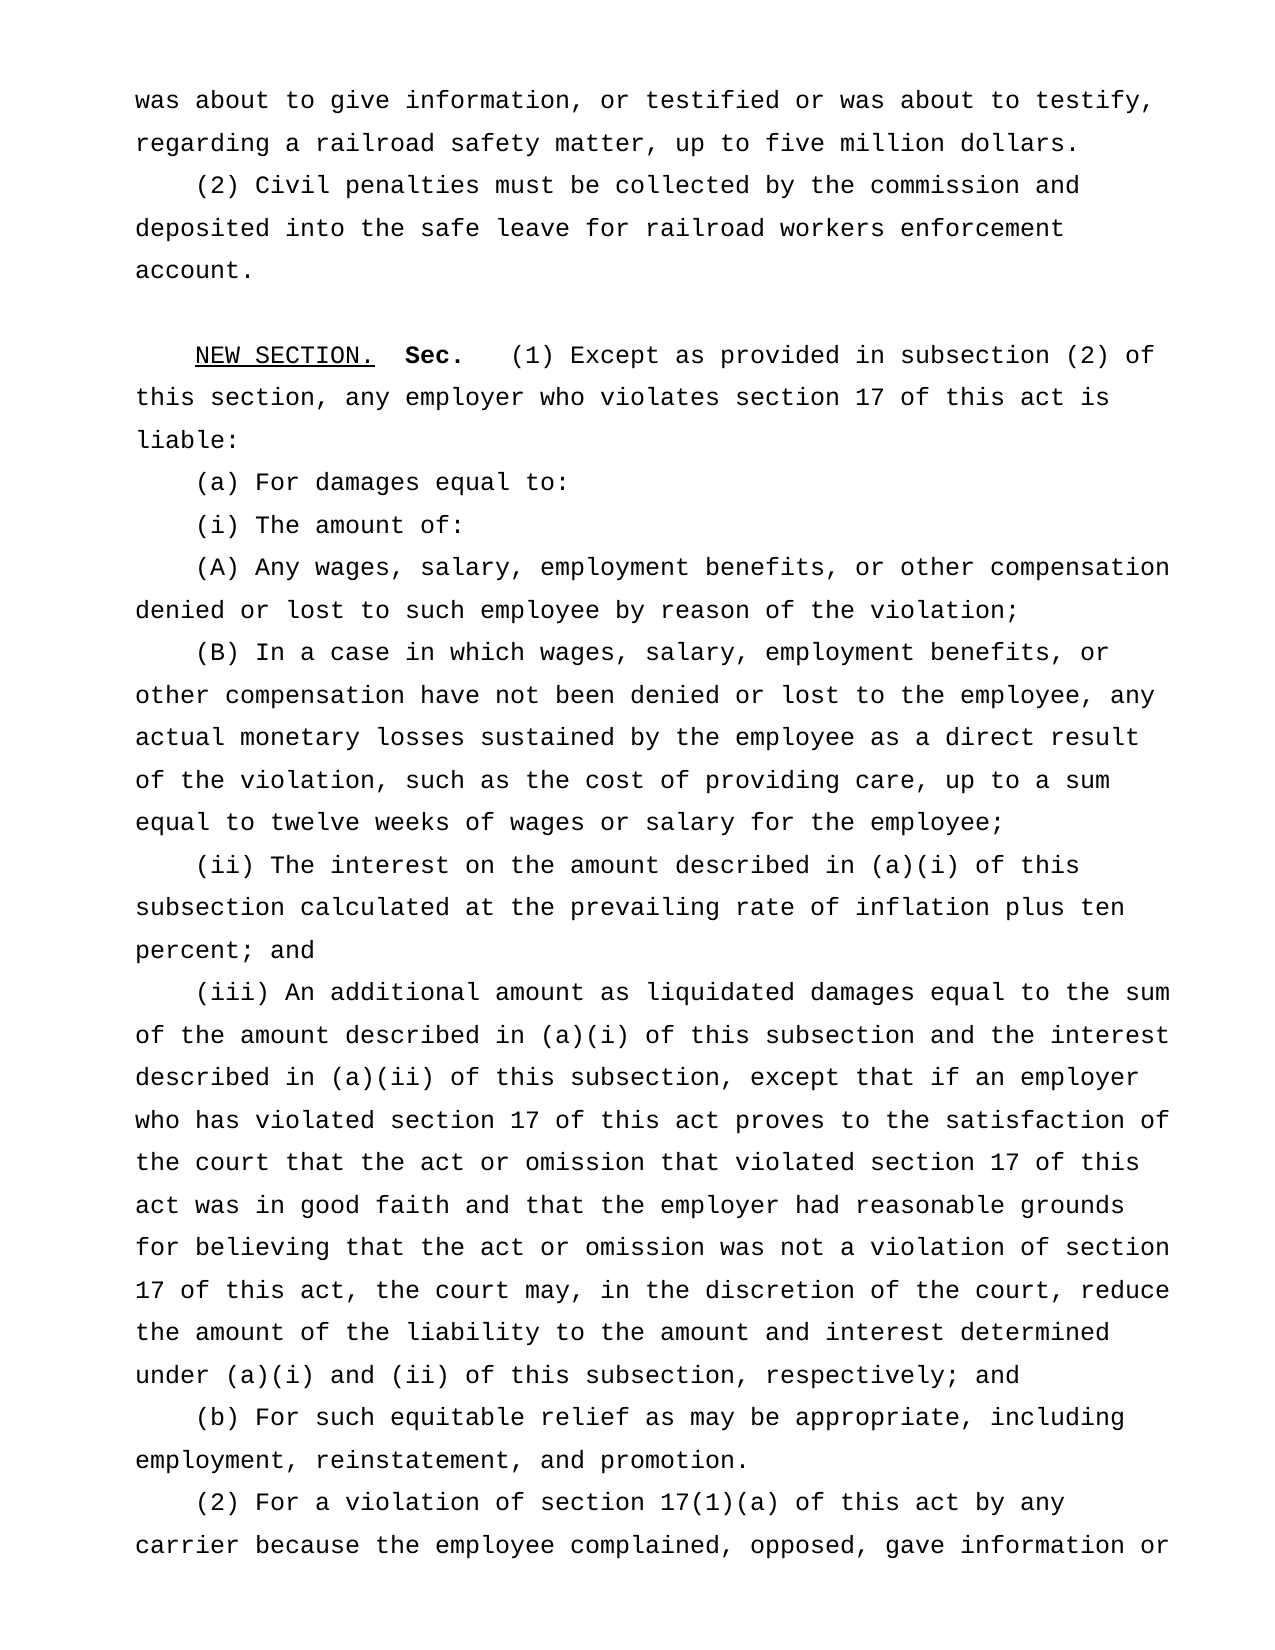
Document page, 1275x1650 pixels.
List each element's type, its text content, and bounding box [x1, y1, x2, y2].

text (i) The amount of: [135, 499, 1170, 542]
text (A) Any wages, salary, employment benefits, or other compensation denied or lost to such employee by reason of the violation; [135, 542, 1170, 627]
text (iii) An additional amount as liquidated damages equal to the sum of the amount described in (a)(i) of this subsection and the interest described in (a)(ii) of this subsection, except that if an employer who has violated section 17 of this act proves to the satisfaction of the court that the act or omission that violated section 17 of this act was in good faith and that the employer had reasonable grounds for believing that the act or omission was not a violation of section 17 of this act, the court may, in the discretion of the court, reduce the amount of the liability to the amount and interest determined under (a)(i) and (ii) of this subsection, respectively; and [135, 967, 1170, 1392]
text NEW SECTION. Sec. (1) Except as provided in subsection (2) of this section, any employer who violates section 17 of this act is liable: [135, 329, 1170, 457]
text (B) In a case in which wages, salary, employment benefits, or other compensation have not been denied or lost to the employee, any actual monetary losses sustained by the employee as a direct result of the violation, such as the cost of providing care, up to a sum equal to twelve weeks of wages or salary for the employee; [135, 627, 1170, 839]
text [135, 75, 1170, 160]
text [135, 1477, 1170, 1562]
text (2) Civil penalties must be collected by the commission and deposited into the safe leave for railroad workers enforcement account. [135, 160, 1170, 287]
text (b) For such equitable relief as may be appropriate, including employment, reinstatement, and promotion. [135, 1392, 1170, 1477]
text (ii) The interest on the amount described in (a)(i) of this subsection calculated at the prevailing rate of inflation plus ten percent; and [135, 839, 1170, 967]
text (a) For damages equal to: [135, 457, 1170, 499]
